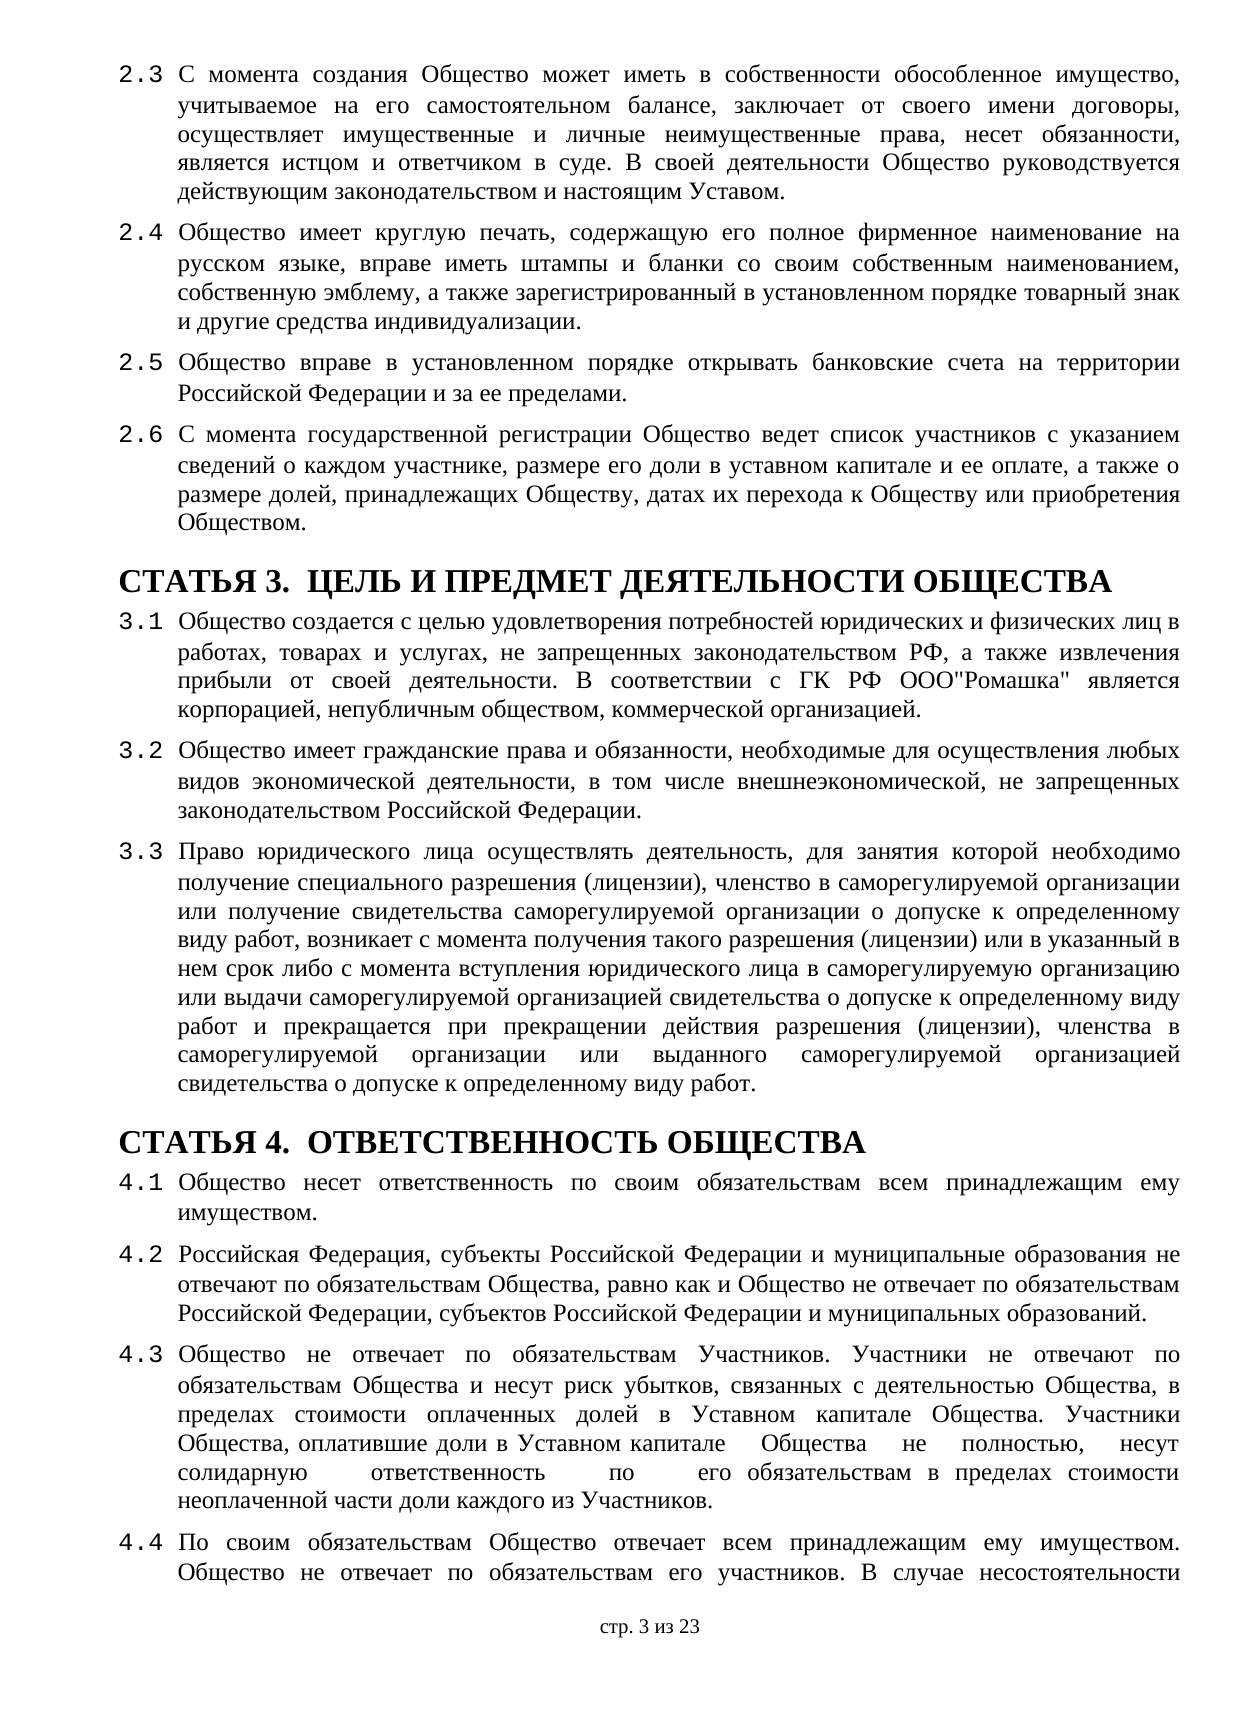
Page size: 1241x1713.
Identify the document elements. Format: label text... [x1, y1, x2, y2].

list С момента создания Общество может иметь в собственности обособленное имущество, учитываемое на его самостоятельном балансе, заключает от своего имени договоры, осуществляет имущественные и личные неимущественные права, несет обязанности, является истцом и ответчиком в суде. В своей деятельности Общество руководствуется действующим законодательством и настоящим Уставом. [118, 59, 1181, 205]
list Общество имеет круглую печать, содержащую его полное фирменное наименование на русском языке, вправе иметь штампы и бланки со своим собственным наименованием, собственную эмблему, а также зарегистрированный в установленном порядке товарный знак и другие средства индивидуализации. [118, 217, 1181, 334]
list С момента государственной регистрации Общество ведет список участников с указанием сведений о каждом участнике, размере его доли в уставном капитале и ее оплате, а также о размере долей, принадлежащих Обществу, датах их перехода к Обществу или приобретения Обществом. [118, 419, 1181, 536]
list Общество имеет гражданские права и обязанности, необходимые для осуществления любых видов экономической деятельности, в том числе внешнеэкономической, не запрещенных законодательством Российской Федерации. [118, 735, 1181, 824]
list Общество создается с целью удовлетворения потребностей юридических и физических лиц в работах, товарах и услугах, не запрещенных законодательством РФ, а также извлечения прибыли от своей деятельности. В соответствии с ГК РФ ООО"Ромашка" является корпорацией, непубличным обществом, коммерческой организацией. [118, 606, 1181, 723]
list Общество несет ответственность по своим обязательствам всем принадлежащим ему имуществом. [118, 1167, 1181, 1226]
subtitle Цель и предмет деятельности Общества [118, 561, 1181, 599]
list Общество вправе в установленном порядке открывать банковские счета на территории Российской Федерации и за ее пределами. [118, 347, 1181, 407]
list Право юридического лица осуществлять деятельность, для занятия которой необходимо получение специального разрешения (лицензии), членство в саморегулируемой организации или получение свидетельства саморегулируемой организации о допуске к определенному виду работ, возникает с момента получения такого разрешения (лицензии) или в указанный в нем срок либо с момента вступления юридического лица в саморегулируемую организацию или выдачи саморегулируемой организацией свидетельства о допуске к определенному виду работ и прекращается при прекращении действия разрешения (лицензии), членства в саморегулируемой организации или выданного саморегулируемой организацией свидетельства о допуске к определенному виду работ. [118, 836, 1181, 1097]
subtitle Ответственность Общества [118, 1122, 1181, 1160]
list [118, 1527, 1181, 1586]
list Российская Федерация, субъекты Российской Федерации и муниципальные образования не отвечают по обязательствам Общества, равно как и Общество не отвечает по обязательствам Российской Федерации, субъектов Российской Федерации и муниципальных образований. [118, 1239, 1181, 1327]
list Общество не отвечает по обязательствам Участников. Участники не отвечают по обязательствам Общества и несут риск убытков, связанных с деятельностью Общества, в пределах стоимости оплаченных долей в Уставном капитале Общества. Участники Общества, оплатившие доли в Уставном капитале Общества не полностью, несут солидарную ответственность по его обязательствам в пределах стоимости неоплаченной части доли каждого из Участников. [118, 1339, 1181, 1514]
